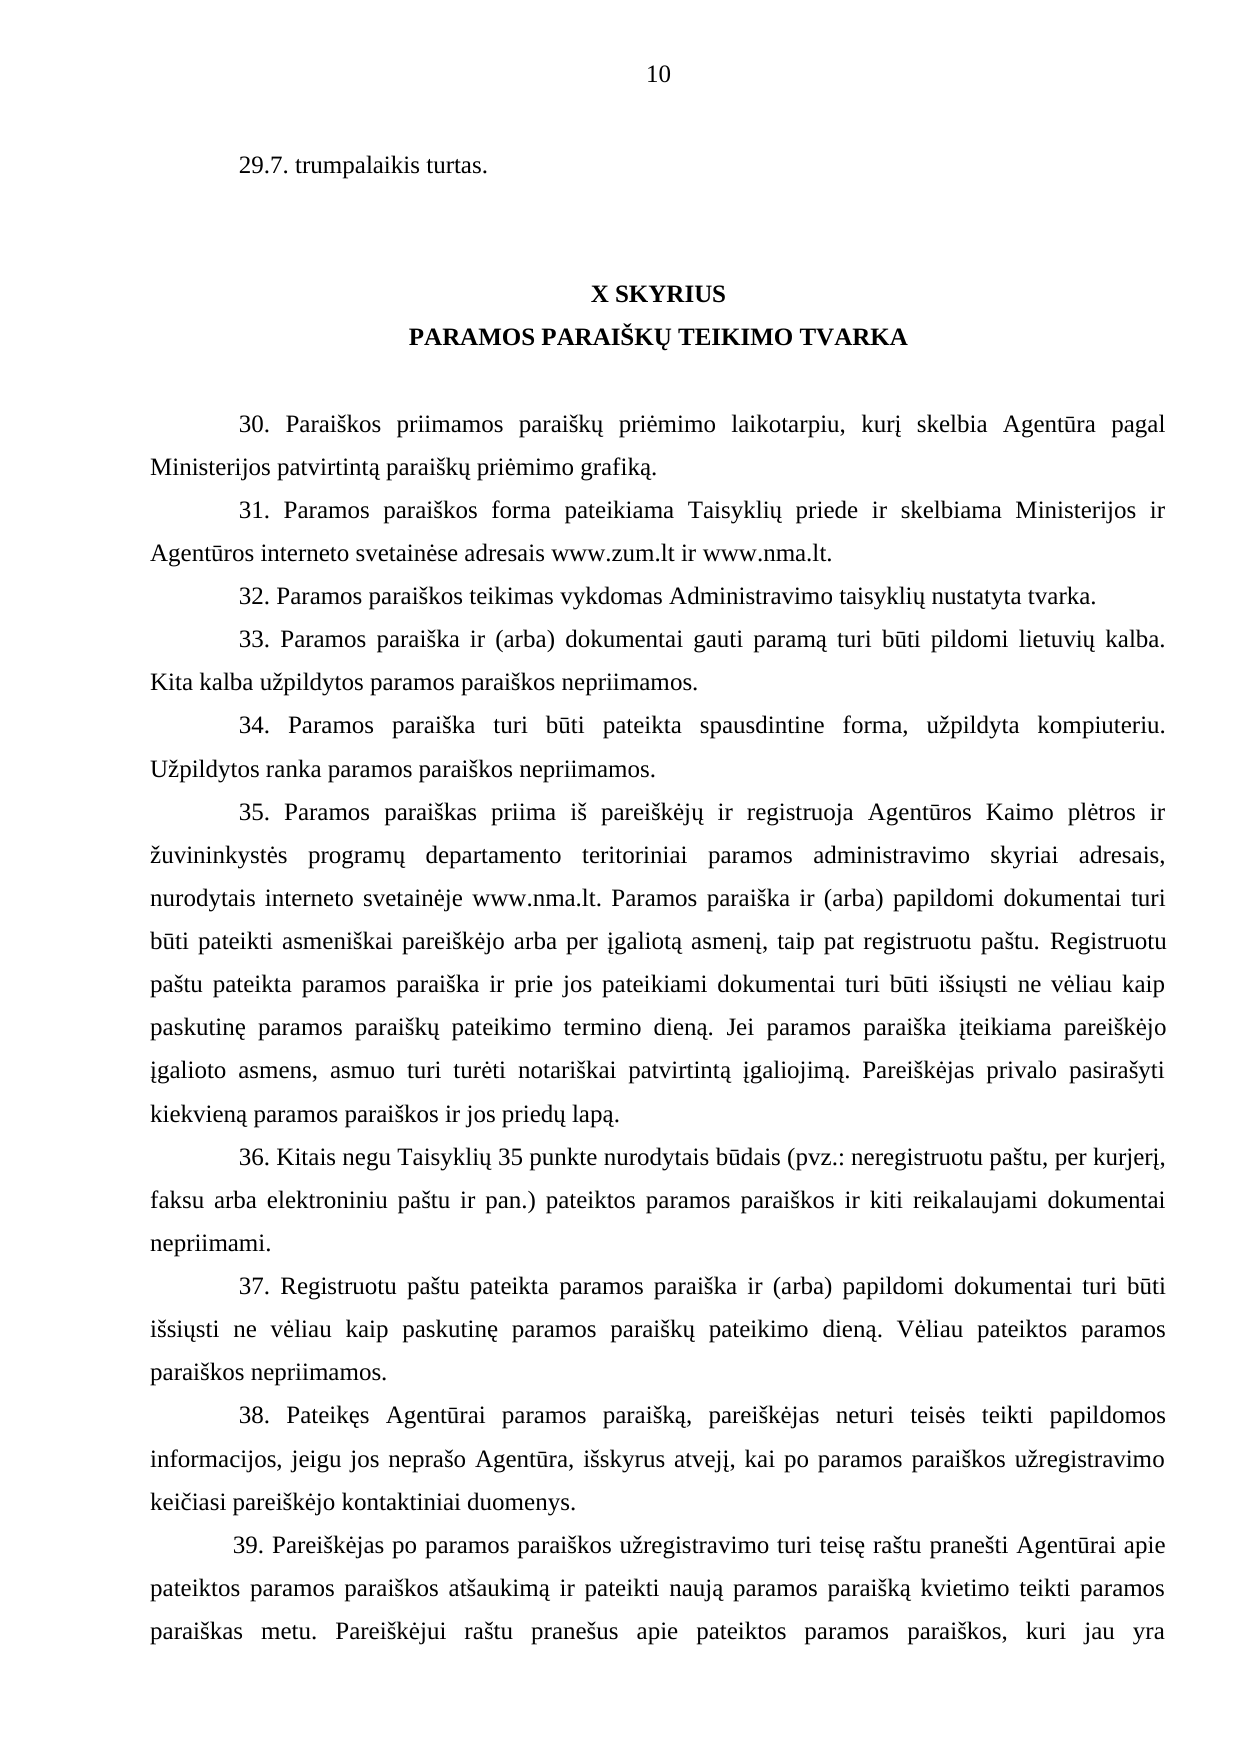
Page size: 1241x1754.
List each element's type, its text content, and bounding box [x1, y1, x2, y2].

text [150, 1530, 1167, 1645]
text 35. Paramos paraiškas priima iš pareiškėjų ir registruoja Agentūros Kaimo plėtros ir žuvininkystės programų departamento teritoriniai paramos administravimo skyriai adresais, nurodytais interneto svetainėje www.nma.lt. Paramos paraiška ir (arba) papildomi dokumentai turi būti pateikti asmeniškai pareiškėjo arba per įgaliotą asmenį, taip pat registruotu paštu. Registruotu paštu pateikta paramos paraiška ir prie jos pateikiami dokumentai turi būti išsiųsti ne vėliau kaip paskutinę paramos paraiškų pateikimo termino dieną. Jei paramos paraiška įteikiama pareiškėjo įgalioto asmens, asmuo turi turėti notariškai patvirtintą įgaliojimą. Pareiškėjas privalo pasirašyti kiekvieną paramos paraiškos ir jos priedų lapą. [150, 797, 1167, 1127]
text 34. Paramos paraiška turi būti pateikta spausdintine forma, užpildyta kompiuteriu. Užpildytos ranka paramos paraiškos nepriimamos. [150, 711, 1167, 782]
text 33. Paramos paraiška ir (arba) dokumentai gauti paramą turi būti pildomi lietuvių kalba. Kita kalba užpildytos paramos paraiškos nepriimamos. [150, 624, 1167, 696]
text 29.7. trumpalaikis turtas. [150, 150, 1167, 179]
text 32. Paramos paraiškos teikimas vykdomas Administravimo taisyklių nustatyta tvarka. [150, 581, 1167, 610]
text 38. Pateikęs Agentūrai paramos paraišką, pareiškėjas neturi teisės teikti papildomos informacijos, jeigu jos neprašo Agentūra, išskyrus atvejį, kai po paramos paraiškos užregistravimo keičiasi pareiškėjo kontaktiniai duomenys. [150, 1401, 1167, 1516]
text X SKYRIUS [150, 279, 1167, 308]
text 30. Paraiškos priimamos paraiškų priėmimo laikotarpiu, kurį skelbia Agentūra pagal Ministerijos patvirtintą paraiškų priėmimo grafiką. [150, 409, 1167, 481]
text 31. Paramos paraiškos forma pateikiama Taisyklių priede ir skelbiama Ministerijos ir Agentūros interneto svetainėse adresais www.zum.lt ir www.nma.lt. [150, 495, 1167, 567]
text 36. Kitais negu Taisyklių 35 punkte nurodytais būdais (pvz.: neregistruotu paštu, per kurjerį, faksu arba elektroniniu paštu ir pan.) pateiktos paramos paraiškos ir kiti reikalaujami dokumentai nepriimami. [150, 1142, 1167, 1257]
text 37. Registruotu paštu pateikta paramos paraiška ir (arba) papildomi dokumentai turi būti išsiųsti ne vėliau kaip paskutinę paramos paraiškų pateikimo dieną. Vėliau pateiktos paramos paraiškos nepriimamos. [150, 1271, 1167, 1386]
text PARAMOS PARAIŠKŲ TEIKIMO TVARKA [150, 322, 1167, 351]
